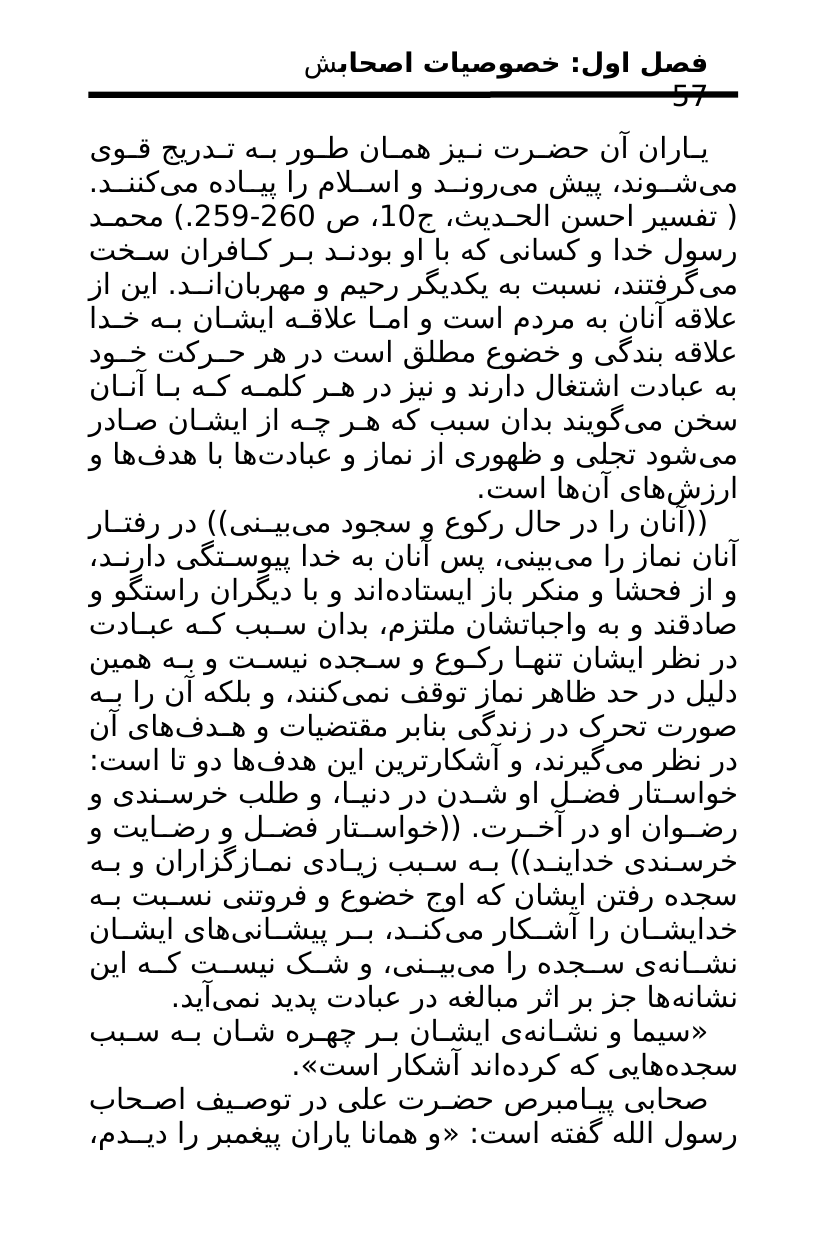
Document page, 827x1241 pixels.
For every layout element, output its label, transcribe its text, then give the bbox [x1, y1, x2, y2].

text یاران آن حضرت نیز همان طور به تدریج قوی می‌شوند، پیش می‌روند و اسلام را پیاده می‌کنند.( تفسیر احسن الحدیث، ج10، ص 260-259.) محمد رسول خدا و کسانی که با او بودند بر کافران سخت می‌گرفتند، نسبت به یکدیگر رحیم و مهربان‌اند. این از علاقه آنان به مردم است و اما علاقه ایشان به خدا علاقه بندگی و خضوع مطلق است در هر حرکت خود به عبادت اشتغال دارند و نیز در هر کلمه که با آنان سخن می‌گویند بدان سبب که هر چه از ایشان صادر می‌شود تجلی و ظهوری از نماز و عبادت‌ها با هدف‌ها و ارزش‌های آن‌ها است. [89, 132, 738, 505]
text ((آنان را در حال رکوع و سجود می‌بینی)) در رفتار آنان نماز را می‌بینی، پس آنان به خدا پیوستگی دارند، و از فحشا و منکر باز ایستاده‌اند و با دیگران راستگو و صادقند و به واجباتشان ملتزم، بدان سبب که عبادت در نظر ایشان تنها رکوع و سجده نیست و به همین دلیل در حد ظاهر نماز توقف نمی‌کنند، و بلکه آن را به صورت تحرک در زندگی بنابر مقتضیات و هدف‌های آن در نظر می‌گیرند، و آشکارترین این هدف‌ها دو تا است: خواستار فضل او شدن در دنیا، و طلب خرسندی و رضوان او در آخرت. ((خواستار فضل و رضایت و خرسندی خدایند)) به سبب زیادی نمازگزاران و به سجده رفتن ایشان که اوج خضوع و فروتنی نسبت به خدایشان را آشکار می‌کند، بر پیشانی‌های ایشان نشانه‌ی سجده را می‌بینی، و شک نیست که این نشانه‌ها جز بر اثر مبالغه در عبادت پدید نمی‌آید. [89, 505, 738, 1014]
text «سیما و نشانه‌ی ایشان بر چهره شان به سبب سجده‌هایی که کرده‌اند آشکار است». [89, 1014, 738, 1082]
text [89, 1082, 738, 1150]
